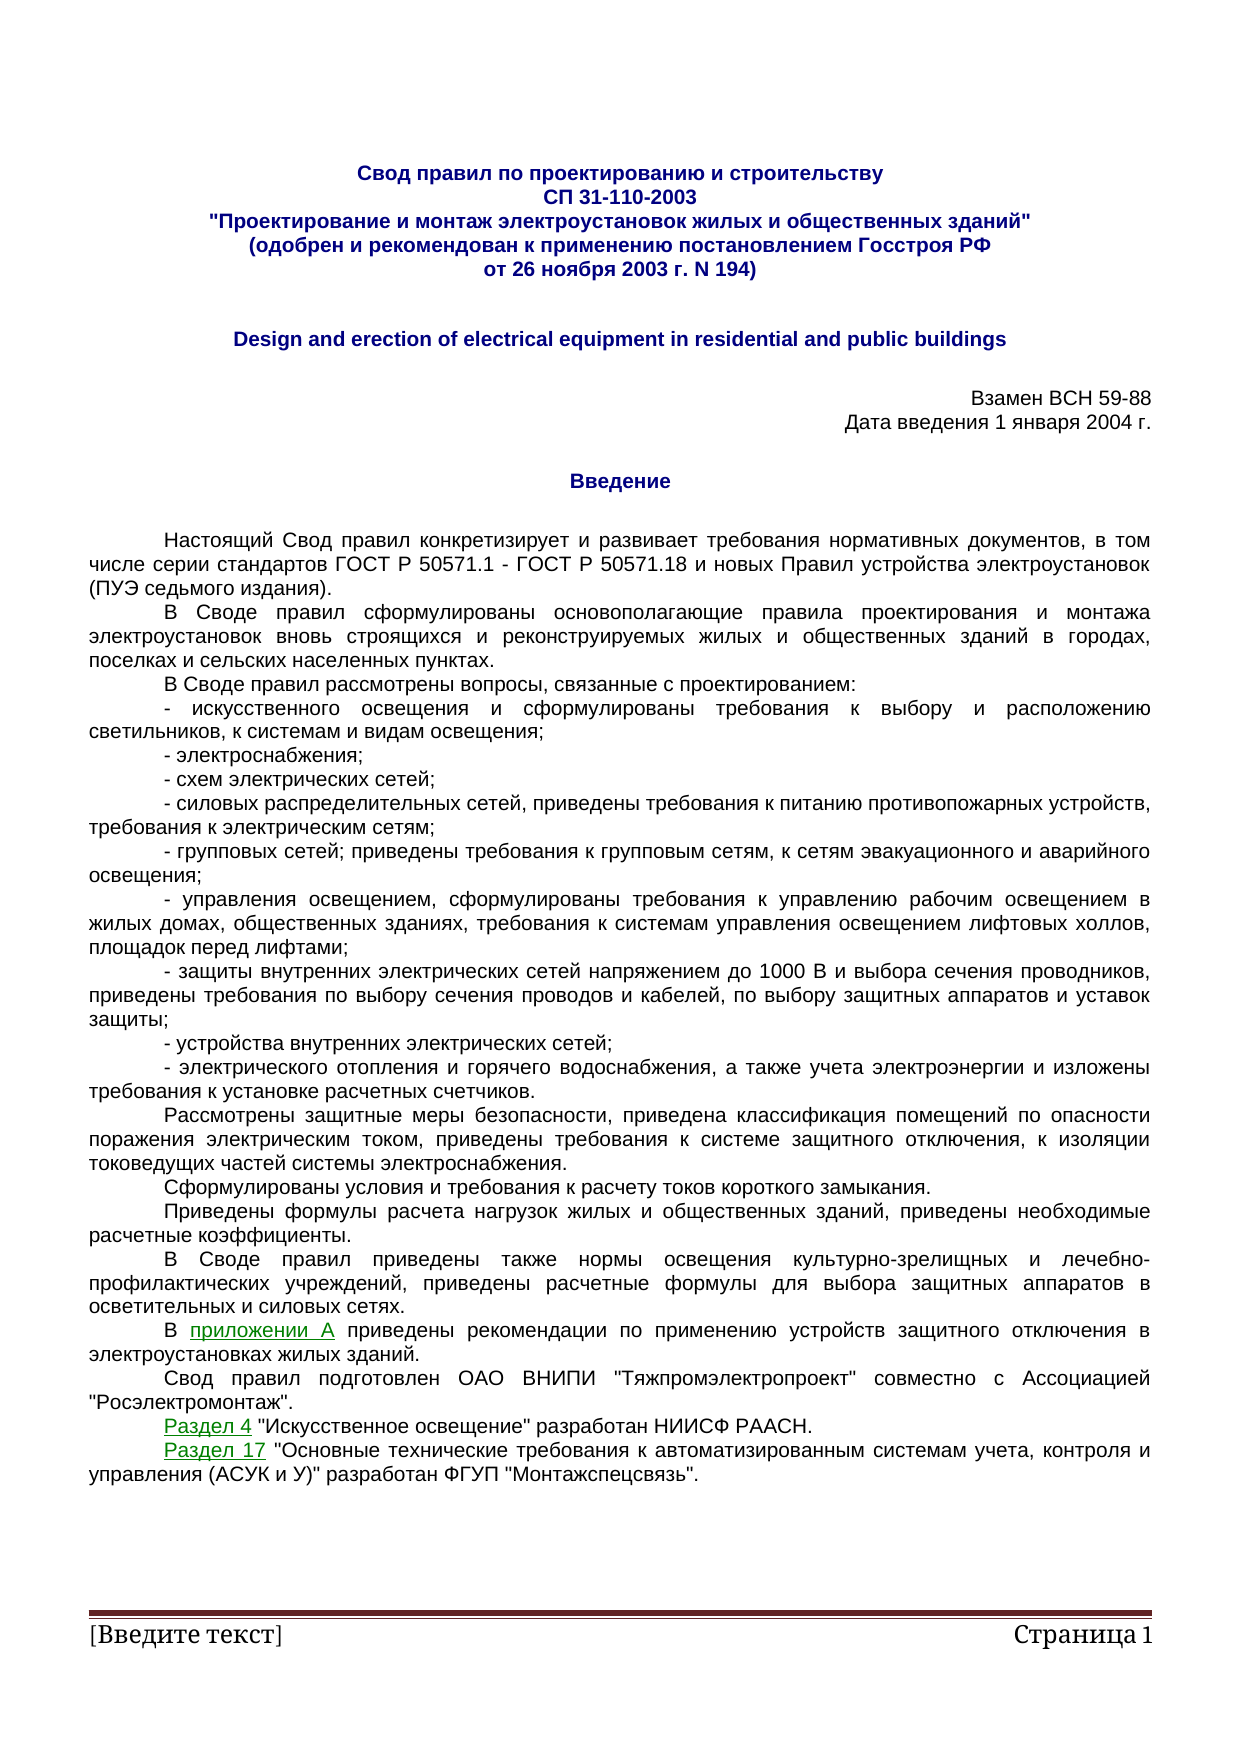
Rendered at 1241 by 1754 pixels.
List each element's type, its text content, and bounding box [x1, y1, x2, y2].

text - силовых распределительных сетей, приведены требования к питанию противопожарных устройств, требования к электрическим сетям; [88, 791, 1152, 839]
text Сформулированы условия и требования к расчету токов короткого замыкания. [88, 1174, 1152, 1198]
text Рассмотрены защитные меры безопасности, приведена классификация помещений по опасности поражения электрическим током, приведены требования к системе защитного отключения, к изоляции токоведущих частей системы электроснабжения. [88, 1103, 1152, 1174]
text Настоящий Свод правил конкретизирует и развивает требования нормативных документов, в том числе серии стандартов ГОСТ Р 50571.1 - ГОСТ Р 50571.18 и новых Правил устройства электроустановок (ПУЭ седьмого издания). [88, 528, 1152, 599]
text Введение [88, 469, 1152, 493]
text Раздел 17 "Основные технические требования к автоматизированным системам учета, контроля и управления (АСУК и У)" разработан ФГУП "Монтажспецсвязь". [88, 1438, 1152, 1486]
text Design and erection of electrical equipment in residential and public buildings [88, 327, 1152, 351]
text - электрического отопления и горячего водоснабжения, а также учета электроэнергии и изложены требования к установке расчетных счетчиков. [88, 1055, 1152, 1103]
text В Своде правил сформулированы основополагающие правила проектирования и монтажа электроустановок вновь строящихся и реконструируемых жилых и общественных зданий в городах, поселках и сельских населенных пунктах. [88, 599, 1152, 671]
text - управления освещением, сформулированы требования к управлению рабочим освещением в жилых домах, общественных зданиях, требования к системам управления освещением лифтовых холлов, площадок перед лифтами; [88, 887, 1152, 959]
text Раздел 4 "Искусственное освещение" разработан НИИСФ РААСН. [88, 1414, 1152, 1438]
text - устройства внутренних электрических сетей; [88, 1031, 1152, 1055]
text - электроснабжения; [88, 743, 1152, 767]
text - схем электрических сетей; [88, 767, 1152, 791]
text В Своде правил рассмотрены вопросы, связанные с проектированием: [88, 671, 1152, 695]
text В приложении А приведены рекомендации по применению устройств защитного отключения в электроустановках жилых зданий. [88, 1318, 1152, 1366]
text Дата введения 1 января 2004 г. [88, 410, 1152, 434]
text В Своде правил приведены также нормы освещения культурно-зрелищных и лечебно-профилактических учреждений, приведены расчетные формулы для выбора защитных аппаратов в осветительных и силовых сетях. [88, 1246, 1152, 1318]
text Свод правил по проектированию и строительству СП 31-110-2003 "Проектирование и монтаж электроустановок жилых и общественных зданий" (одобрен и рекомендован к применению постановлением Госстроя РФ от 26 ноября 2003 г. N 194) [88, 161, 1152, 281]
text - искусственного освещения и сформулированы требования к выбору и расположению светильников, к системам и видам освещения; [88, 695, 1152, 743]
text - групповых сетей; приведены требования к групповым сетям, к сетям эвакуационного и аварийного освещения; [88, 839, 1152, 887]
text Взамен ВСН 59-88 [88, 386, 1152, 410]
text Свод правил подготовлен ОАО ВНИПИ "Тяжпромэлектропроект" совместно с Ассоциацией "Росэлектромонтаж". [88, 1366, 1152, 1414]
text Приведены формулы расчета нагрузок жилых и общественных зданий, приведены необходимые расчетные коэффициенты. [88, 1198, 1152, 1246]
text - защиты внутренних электрических сетей напряжением до 1000 В и выбора сечения проводников, приведены требования по выбору сечения проводов и кабелей, по выбору защитных аппаратов и уставок защиты; [88, 959, 1152, 1031]
